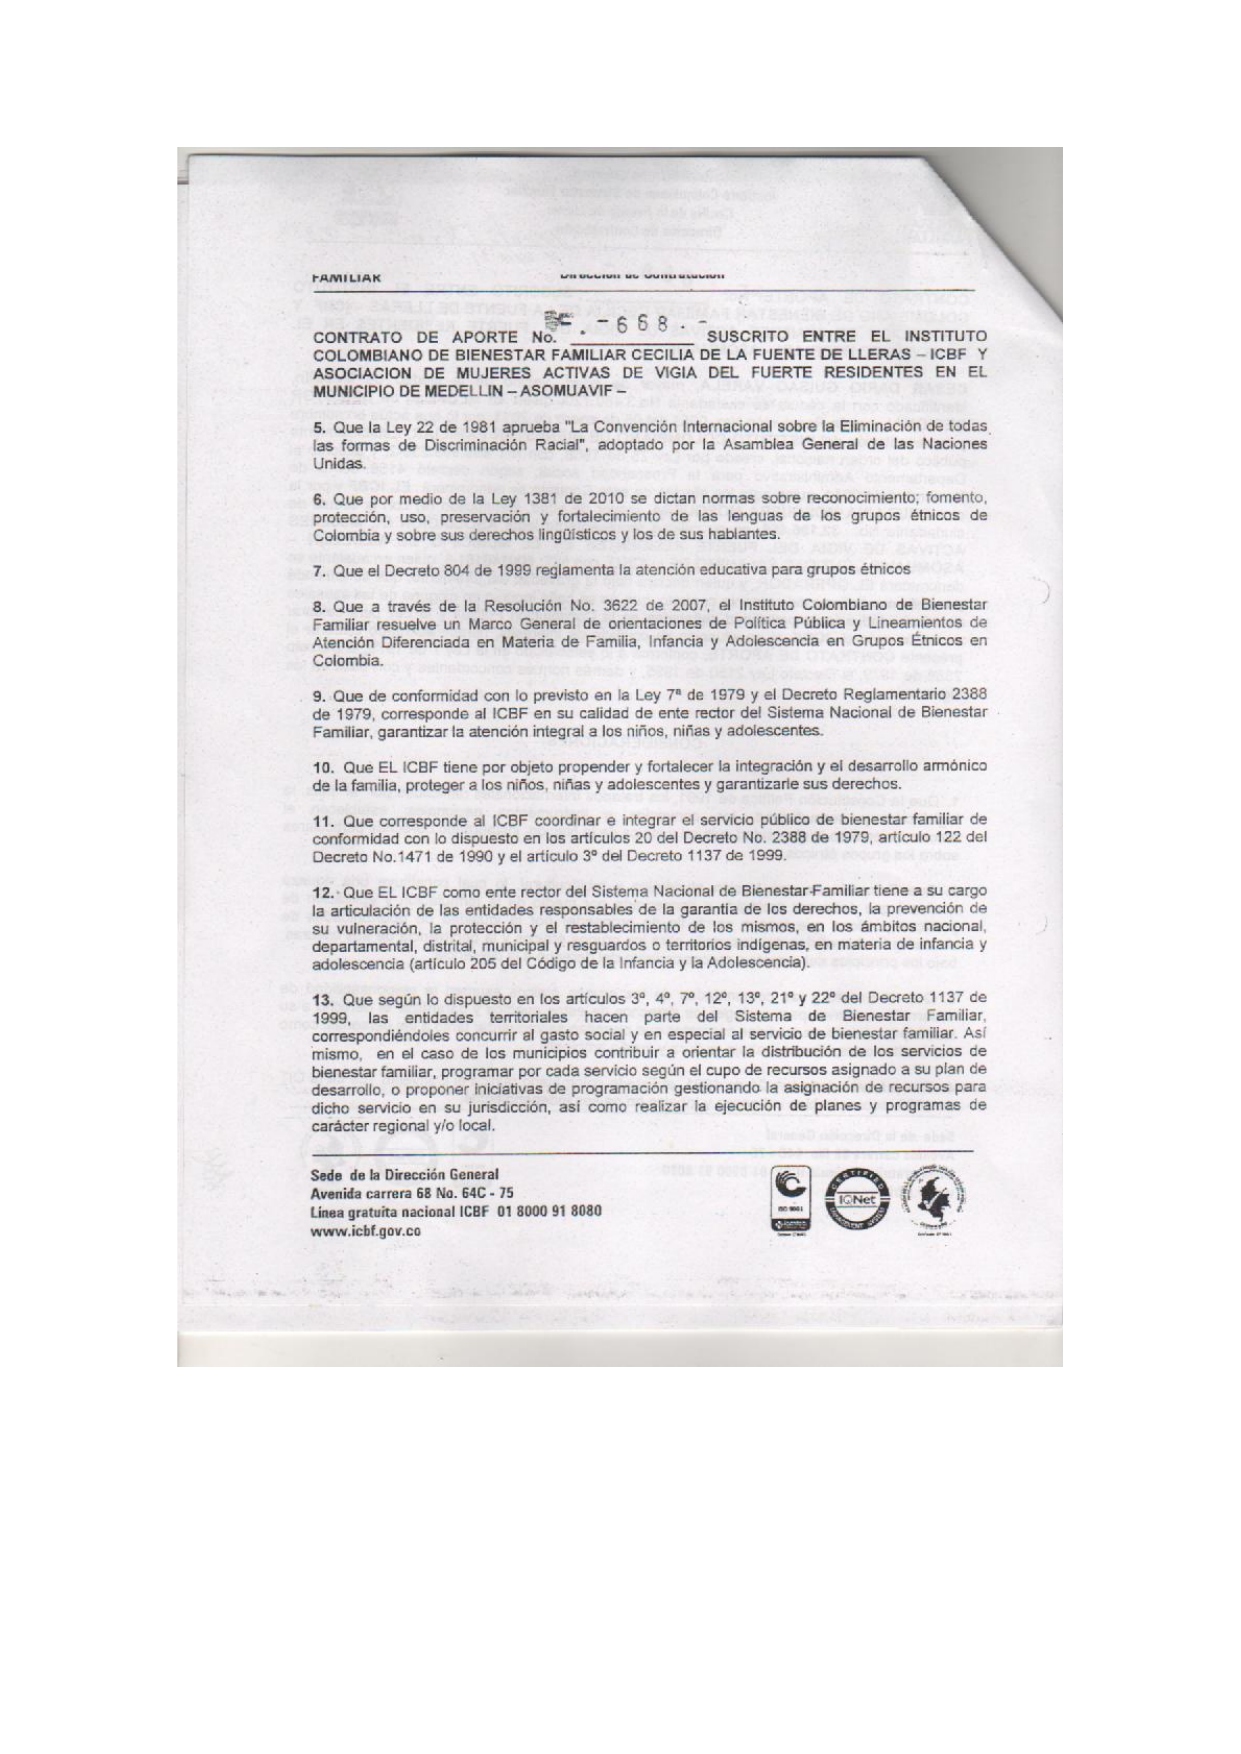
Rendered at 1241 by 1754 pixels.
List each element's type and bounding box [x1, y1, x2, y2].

picture [177, 147, 1063, 1367]
